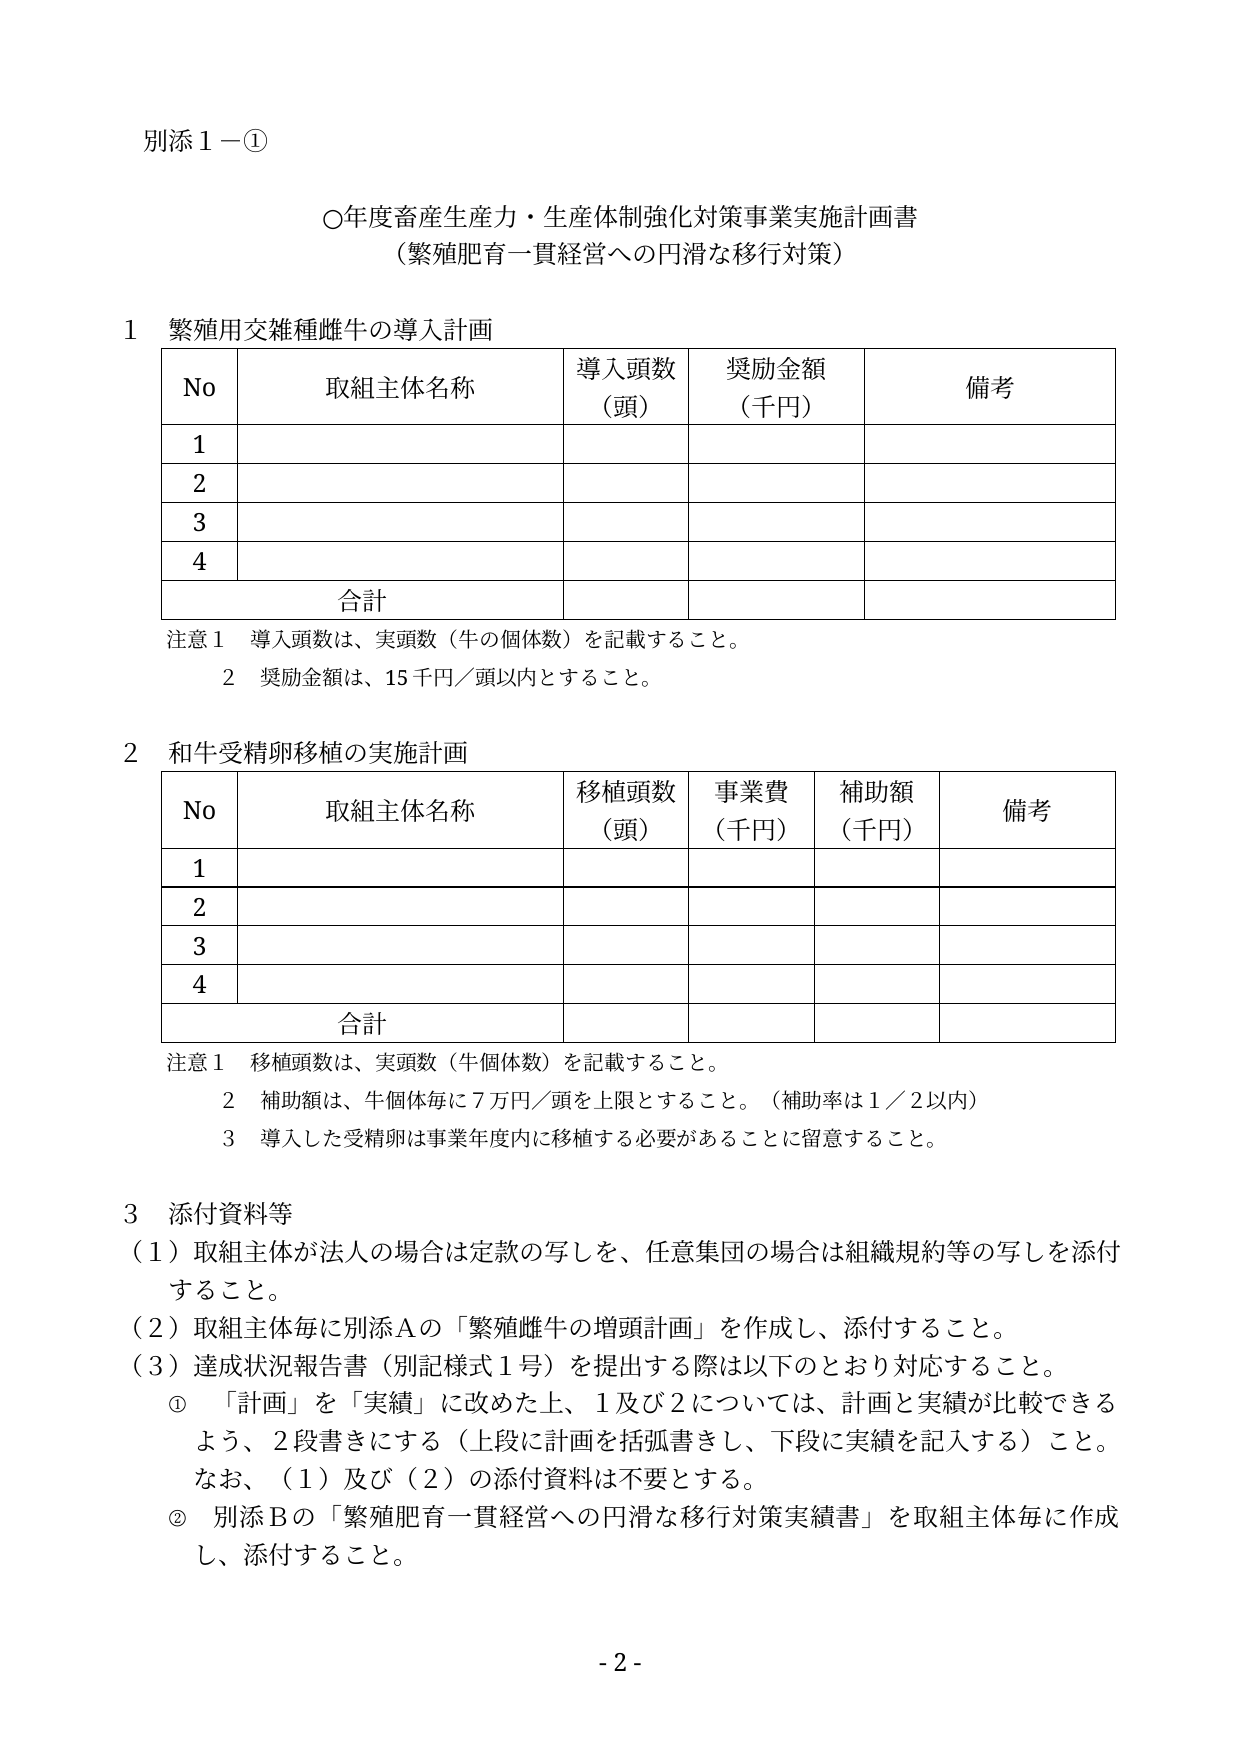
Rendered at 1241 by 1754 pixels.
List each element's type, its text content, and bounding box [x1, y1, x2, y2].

table_header 補助額 （千円） [815, 772, 939, 847]
text ２ 和牛受精卵移植の実施計画 [118, 733, 1122, 771]
table_cell [238, 503, 563, 541]
text （繁殖肥育一貫経営への円滑な移行対策） [118, 234, 1122, 272]
text （１）取組主体が法人の場合は定款の写しを、任意集団の場合は組織規約等の写しを添付すること。 [118, 1232, 1122, 1307]
table_cell 合計 [162, 581, 563, 618]
table_header 導入頭数 （頭） [564, 349, 688, 424]
table_cell 2 [162, 888, 237, 925]
table_cell [564, 888, 688, 925]
text （２）取組主体毎に別添Ａの「繁殖雌牛の増頭計画」を作成し、添付すること。 [118, 1307, 1122, 1345]
table_cell [815, 888, 939, 925]
text ○年度畜産生産力・生産体制強化対策事業実施計画書 [118, 196, 1122, 234]
text １ 繁殖用交雑種雌牛の導入計画 [118, 310, 1122, 348]
table_cell [940, 926, 1115, 964]
table_cell 4 [162, 965, 237, 1003]
text 注意１ 移植頭数は、実頭数（牛個体数）を記載すること。 [156, 1043, 1097, 1081]
table_cell [865, 503, 1115, 541]
table_cell [865, 581, 1115, 618]
table_cell [815, 849, 939, 886]
table_cell [564, 965, 688, 1003]
table_cell [238, 425, 563, 463]
table_cell [238, 888, 563, 925]
text ２ 奨励金額は、15千円／頭以内とすること。 [218, 657, 1097, 695]
text ２ 補助額は、牛個体毎に７万円／頭を上限とすること。（補助率は１／２以内） [218, 1081, 1097, 1118]
table_cell [689, 581, 864, 618]
table_cell [564, 542, 688, 580]
text ３ 添付資料等 [118, 1194, 1122, 1232]
table_cell [689, 464, 864, 502]
table_cell [815, 965, 939, 1003]
table_cell [564, 849, 688, 886]
table_cell [564, 1004, 688, 1042]
table_header 取組主体名称 [238, 349, 563, 424]
table_cell [689, 965, 814, 1003]
table_cell [940, 1004, 1115, 1042]
text ① 「計画」を「実績」に改めた上、１及び２については、計画と実績が比較できるよう、２段書きにする（上段に計画を括弧書きし、下段に実績を記入する）こと。なお、（１）及び（２）の添付資料は不要とする。 [168, 1383, 1122, 1497]
text （３）達成状況報告書（別記様式１号）を提出する際は以下のとおり対応すること。 [118, 1345, 1122, 1383]
table_header 備考 [940, 772, 1115, 847]
table_cell [940, 888, 1115, 925]
table_header 備考 [865, 349, 1115, 424]
table_cell [815, 926, 939, 964]
table_header 事業費 （千円） [689, 772, 814, 847]
table_cell [238, 926, 563, 964]
text 注意１ 導入頭数は、実頭数（牛の個体数）を記載すること。 [156, 619, 1097, 657]
table_cell [689, 425, 864, 463]
table_cell [564, 425, 688, 463]
table_cell [689, 926, 814, 964]
text ３ 導入した受精卵は事業年度内に移植する必要があることに留意すること。 [218, 1118, 1097, 1156]
table_header 移植頭数 （頭） [564, 772, 688, 847]
table_cell 2 [162, 464, 237, 502]
table_cell 合計 [162, 1004, 563, 1042]
table_cell [689, 888, 814, 925]
table_cell [940, 965, 1115, 1003]
table_cell [865, 464, 1115, 502]
table_cell 1 [162, 425, 237, 463]
table_cell [564, 581, 688, 618]
table_header 奨励金額 （千円） [689, 349, 864, 424]
table_cell [564, 926, 688, 964]
table_cell [940, 849, 1115, 886]
table_cell [238, 464, 563, 502]
table_cell 3 [162, 926, 237, 964]
table_cell [238, 965, 563, 1003]
table_cell [689, 503, 864, 541]
table_cell [564, 464, 688, 502]
table_cell [815, 1004, 939, 1042]
text ② 別添Ｂの「繁殖肥育一貫経営への円滑な移行対策実績書」を取組主体毎に作成し、添付すること。 [168, 1497, 1122, 1572]
table_header 取組主体名称 [238, 772, 563, 847]
table_cell 3 [162, 503, 237, 541]
table_cell [238, 542, 563, 580]
table_cell 4 [162, 542, 237, 580]
table_cell [689, 1004, 814, 1042]
table_cell 1 [162, 849, 237, 886]
table_header No [162, 349, 237, 424]
table_cell [238, 849, 563, 886]
table_cell [564, 503, 688, 541]
text 別添１－① [118, 121, 1122, 158]
table_cell [865, 542, 1115, 580]
table_cell [865, 425, 1115, 463]
table_cell [689, 849, 814, 886]
table_cell [689, 542, 864, 580]
table_header No [162, 772, 237, 847]
